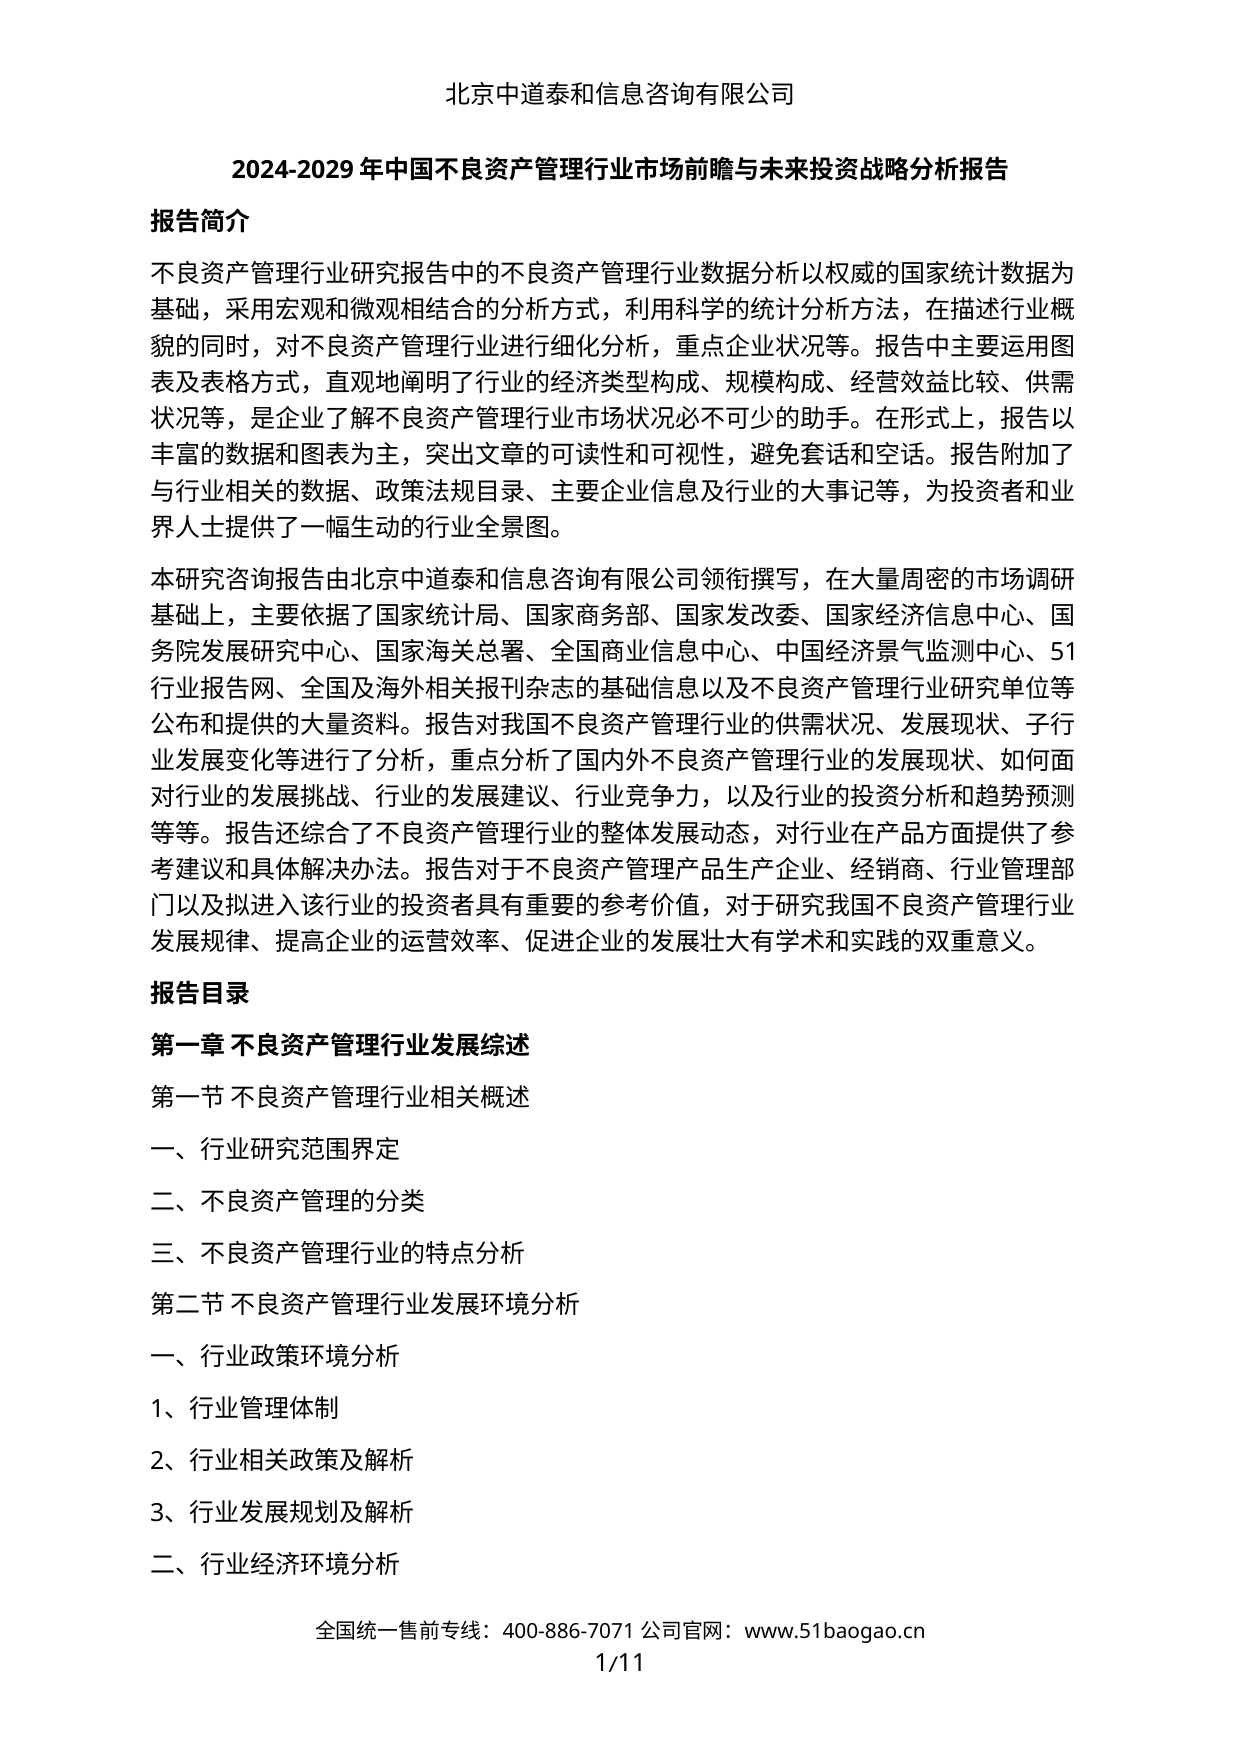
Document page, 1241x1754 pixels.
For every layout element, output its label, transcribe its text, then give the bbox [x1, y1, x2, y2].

text 一、行业研究范围界定 [150, 1129, 1090, 1166]
text 第一节 不良资产管理行业相关概述 [150, 1077, 1090, 1114]
text 一、行业政策环境分析 [150, 1337, 1090, 1373]
text 本研究咨询报告由北京中道泰和信息咨询有限公司领衔撰写，在大量周密的市场调研基础上，主要依据了国家统计局、国家商务部、国家发改委、国家经济信息中心、国务院发展研究中心、国家海关总署、全国商业信息中心、中国经济景气监测中心、51行业报告网、全国及海外相关报刊杂志的基础信息以及不良资产管理行业研究单位等公布和提供的大量资料。报告对我国不良资产管理行业的供需状况、发展现状、子行业发展变化等进行了分析，重点分析了国内外不良资产管理行业的发展现状、如何面对行业的发展挑战、行业的发展建议、行业竞争力，以及行业的投资分析和趋势预测等等。报告还综合了不良资产管理行业的整体发展动态，对行业在产品方面提供了参考建议和具体解决办法。报告对于不良资产管理产品生产企业、经销商、行业管理部门以及拟进入该行业的投资者具有重要的参考价值，对于研究我国不良资产管理行业发展规律、提高企业的运营效率、促进企业的发展壮大有学术和实践的双重意义。 [150, 559, 1090, 958]
text 报告简介 [150, 202, 1090, 238]
text 不良资产管理行业研究报告中的不良资产管理行业数据分析以权威的国家统计数据为基础，采用宏观和微观相结合的分析方式，利用科学的统计分析方法，在描述行业概貌的同时，对不良资产管理行业进行细化分析，重点企业状况等。报告中主要运用图表及表格方式，直观地阐明了行业的经济类型构成、规模构成、经营效益比较、供需状况等，是企业了解不良资产管理行业市场状况必不可少的助手。在形式上，报告以丰富的数据和图表为主，突出文章的可读性和可视性，避免套话和空话。报告附加了与行业相关的数据、政策法规目录、主要企业信息及行业的大事记等，为投资者和业界人士提供了一幅生动的行业全景图。 [150, 254, 1090, 544]
text 报告目录 [150, 974, 1090, 1010]
text 第二节 不良资产管理行业发展环境分析 [150, 1285, 1090, 1321]
text 3、行业发展规划及解析 [150, 1492, 1090, 1529]
text 2024-2029年中国不良资产管理行业市场前瞻与未来投资战略分析报告 [150, 150, 1090, 186]
text 二、不良资产管理的分类 [150, 1181, 1090, 1217]
text 第一章 不良资产管理行业发展综述 [150, 1026, 1090, 1062]
text 二、行业经济环境分析 [150, 1544, 1090, 1581]
text 三、不良资产管理行业的特点分析 [150, 1233, 1090, 1269]
text 2、行业相关政策及解析 [150, 1441, 1090, 1477]
text 1、行业管理体制 [150, 1389, 1090, 1425]
